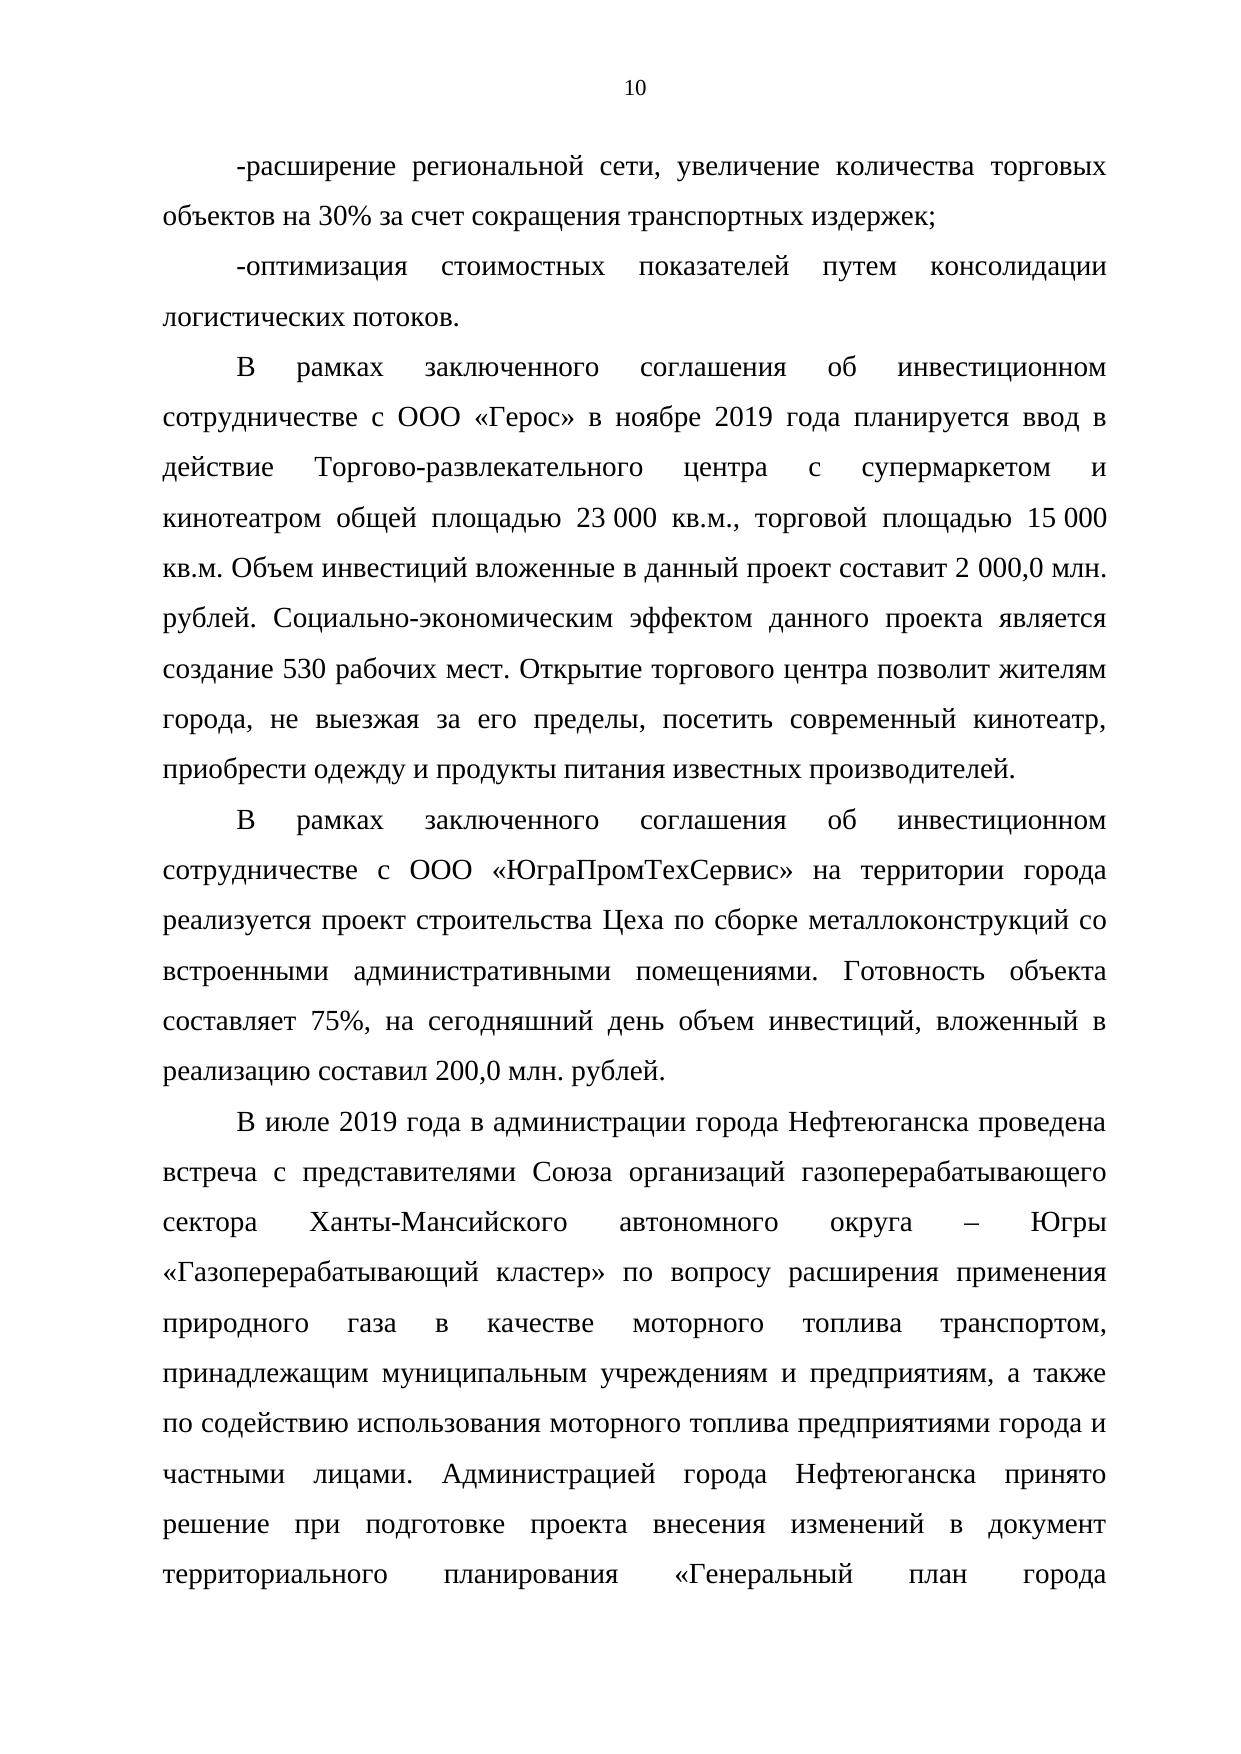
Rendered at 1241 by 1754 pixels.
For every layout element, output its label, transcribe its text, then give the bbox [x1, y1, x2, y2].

text В рамках заключенного соглашения об инвестиционном сотрудничестве с ООО «ЮграПромТехСервис» на территории города реализуется проект строительства Цеха по сборке металлоконструкций со встроенными административными помещениями. Готовность объекта составляет 75%, на сегодняшний день объем инвестиций, вложенный в реализацию составил 200,0 млн. рублей. [162, 802, 1107, 1087]
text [162, 1104, 1107, 1590]
text -расширение региональной сети, увеличение количества торговых объектов на 30% за счет сокращения транспортных издержек; [162, 148, 1107, 232]
text В рамках заключенного соглашения об инвестиционном сотрудничестве с ООО «Герос» в ноябре 2019 года планируется ввод в действие Торгово-развлекательного центра с супермаркетом и кинотеатром общей площадью 23 000 кв.м., торговой площадью 15 000 кв.м. Объем инвестиций вложенные в данный проект составит 2 000,0 млн. рублей. Социально-экономическим эффектом данного проекта является создание 530 рабочих мест. Открытие торгового центра позволит жителям города, не выезжая за его пределы, посетить современный кинотеатр, приобрести одежду и продукты питания известных производителей. [162, 349, 1107, 785]
text -оптимизация стоимостных показателей путем консолидации логистических потоков. [162, 248, 1107, 332]
